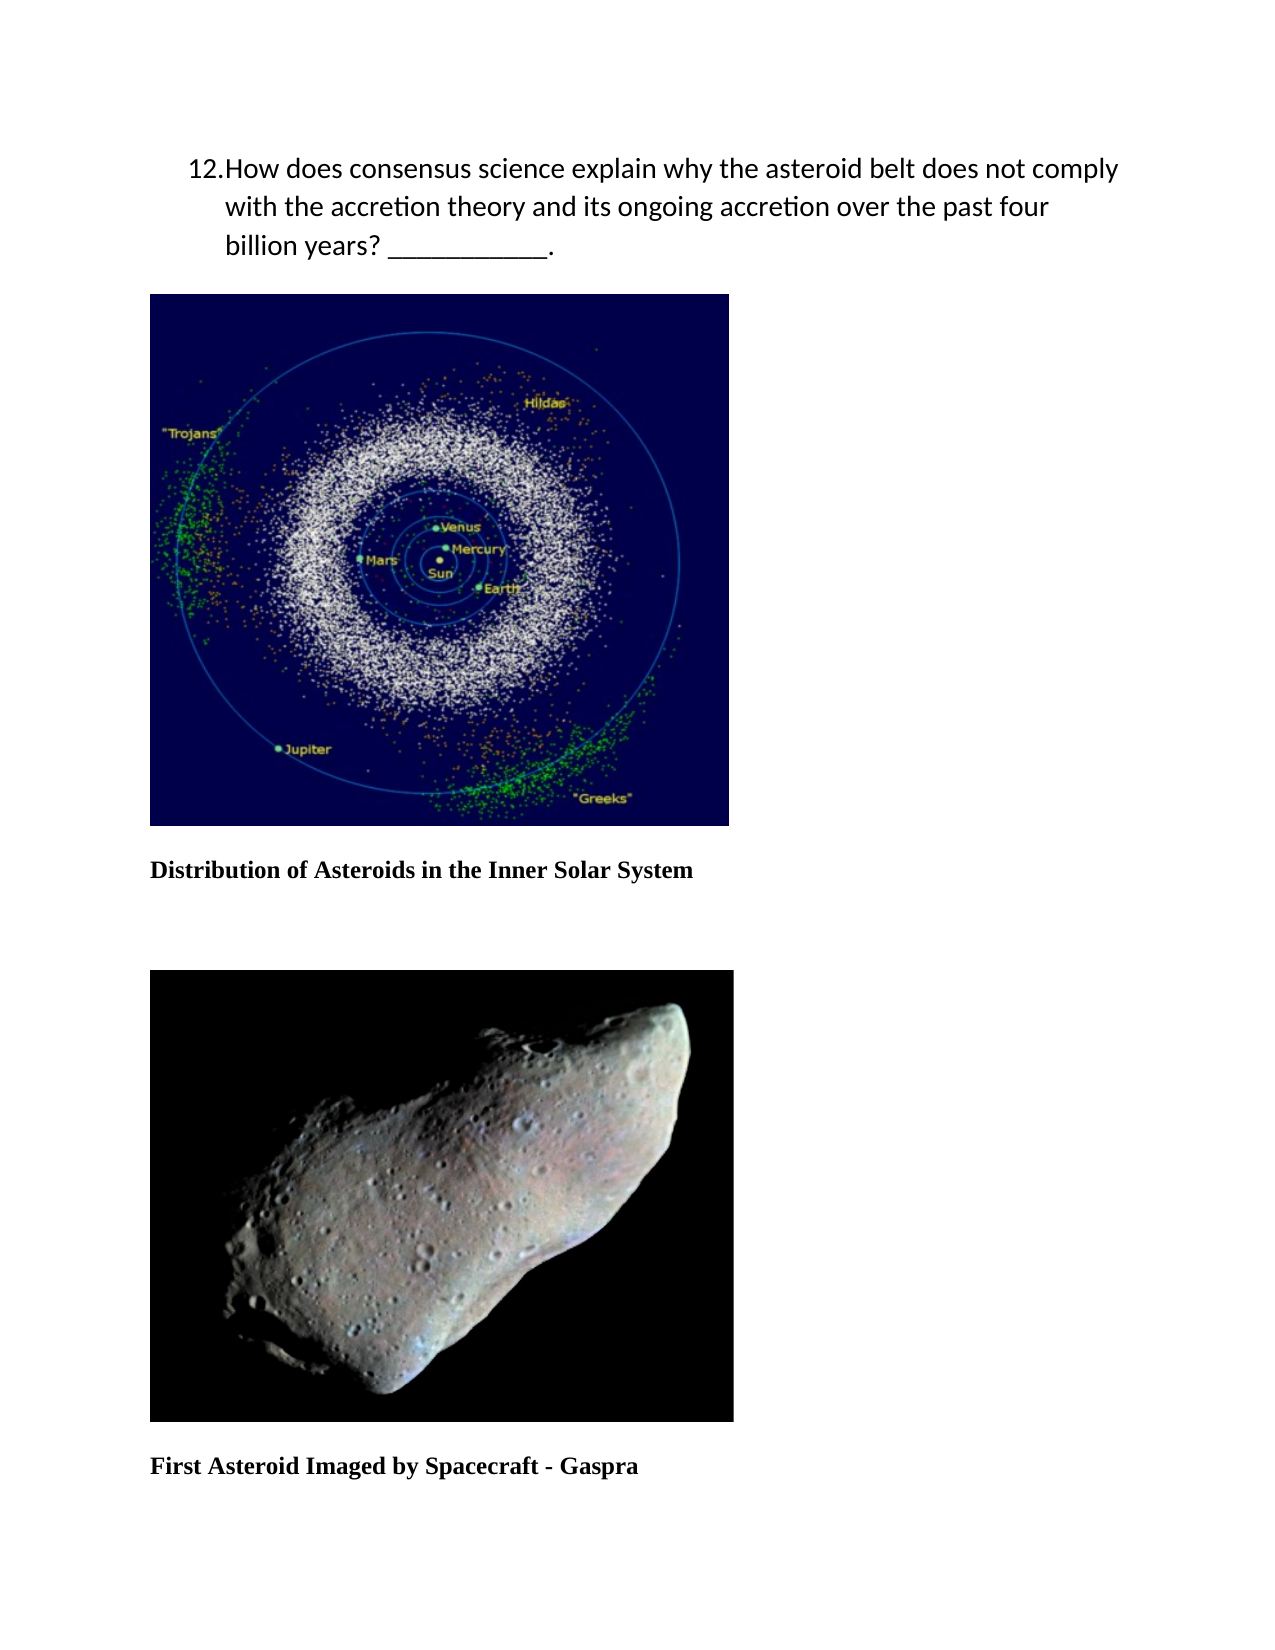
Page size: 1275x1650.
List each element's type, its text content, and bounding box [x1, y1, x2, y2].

text Distribution of Asteroids in the Inner Solar System [150, 855, 1125, 884]
list How does consensus science explain why the asteroid belt does not comply with the accretion theory and its ongoing accretion over the past four billion years? ___________. [187, 150, 1125, 262]
text First Asteroid Imaged by Spacecraft - Gaspra [150, 1451, 1125, 1480]
picture [150, 294, 729, 826]
picture [150, 970, 734, 1422]
